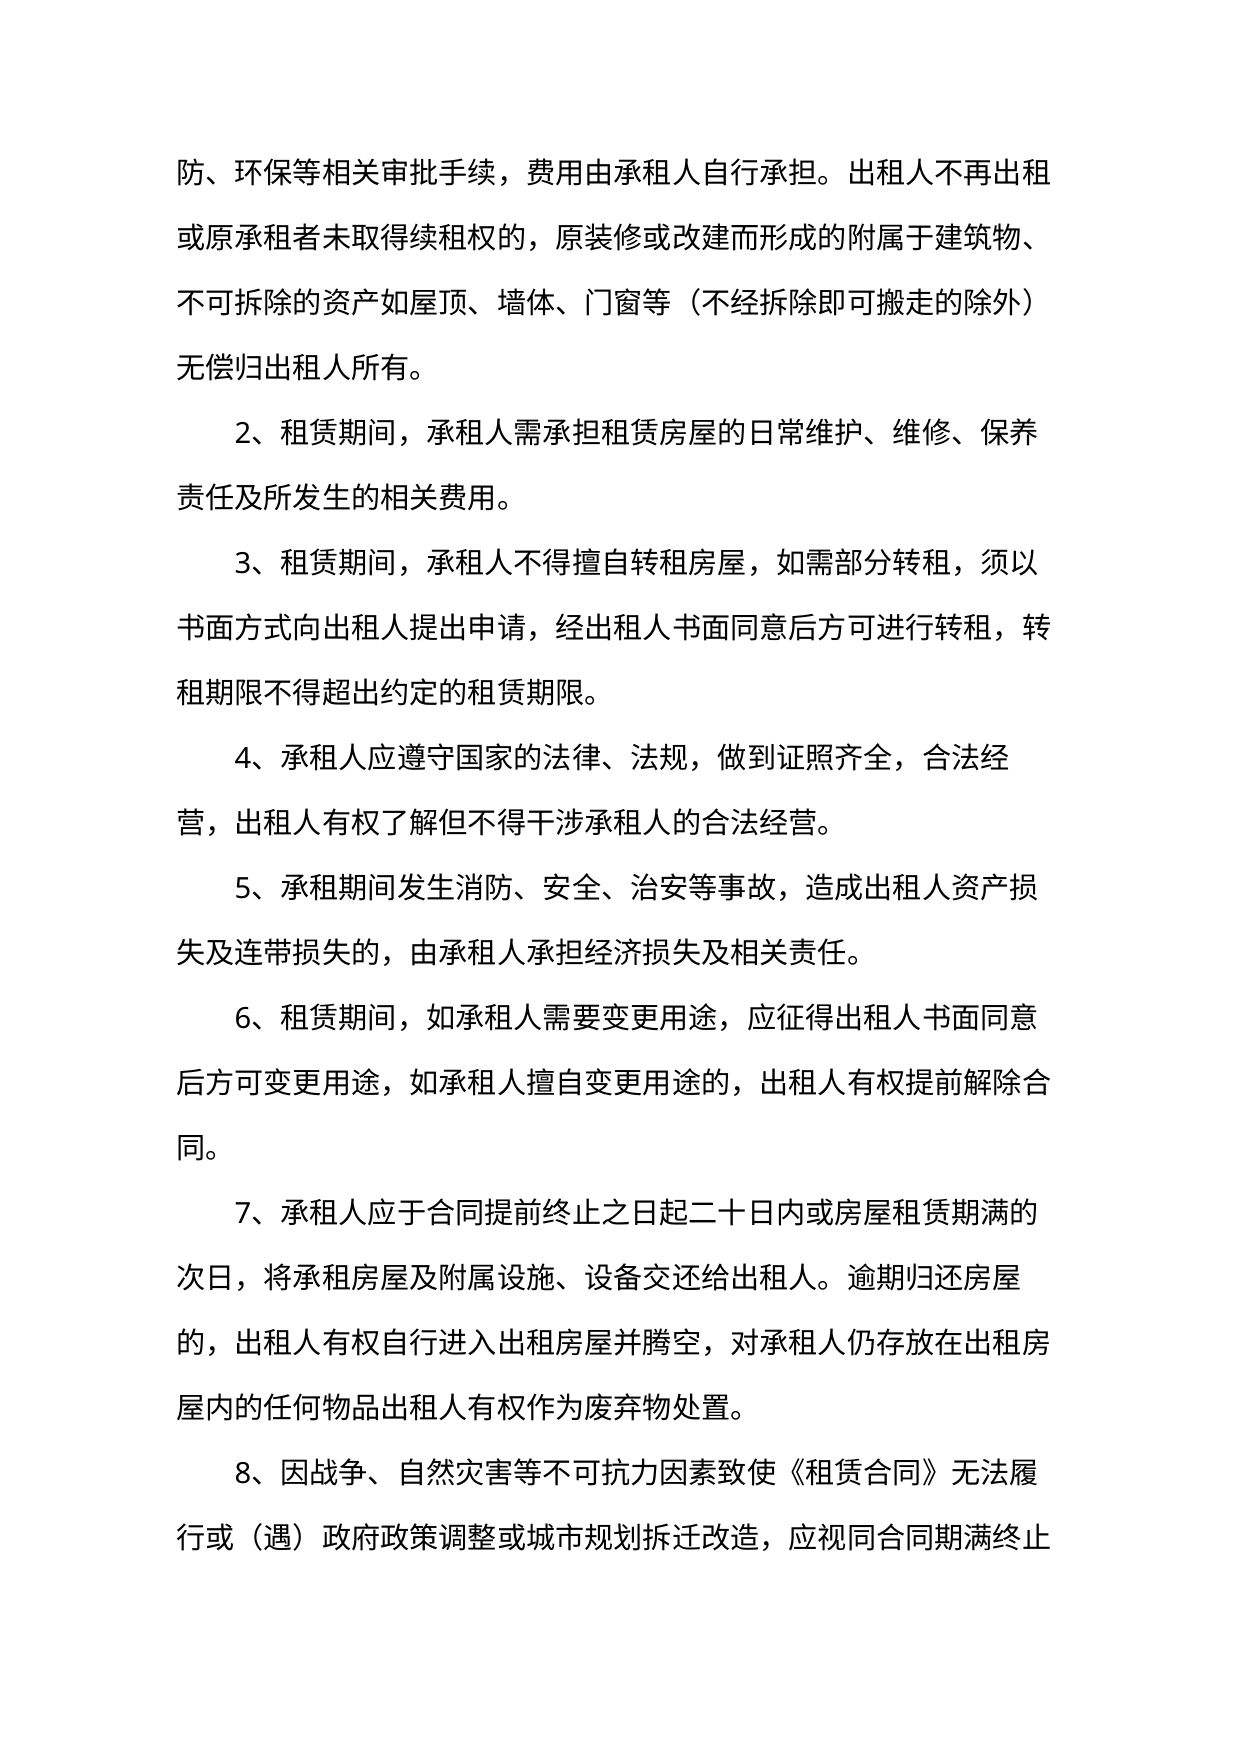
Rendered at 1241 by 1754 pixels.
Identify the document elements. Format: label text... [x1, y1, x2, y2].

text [176, 1438, 1064, 1568]
text 2、租赁期间，承租人需承担租赁房屋的日常维护、维修、保养责任及所发生的相关费用。 [176, 398, 1064, 528]
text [176, 138, 1064, 398]
text 6、租赁期间，如承租人需要变更用途，应征得出租人书面同意后方可变更用途，如承租人擅自变更用途的，出租人有权提前解除合同。 [176, 983, 1064, 1178]
text 3、租赁期间，承租人不得擅自转租房屋，如需部分转租，须以书面方式向出租人提出申请，经出租人书面同意后方可进行转租，转租期限不得超出约定的租赁期限。 [176, 528, 1064, 723]
text 4、承租人应遵守国家的法律、法规，做到证照齐全，合法经营，出租人有权了解但不得干涉承租人的合法经营。 [176, 723, 1064, 853]
text 7、承租人应于合同提前终止之日起二十日内或房屋租赁期满的次日，将承租房屋及附属设施、设备交还给出租人。逾期归还房屋的，出租人有权自行进入出租房屋并腾空，对承租人仍存放在出租房屋内的任何物品出租人有权作为废弃物处置。 [176, 1178, 1064, 1438]
text 5、承租期间发生消防、安全、治安等事故，造成出租人资产损失及连带损失的，由承租人承担经济损失及相关责任。 [176, 853, 1064, 983]
